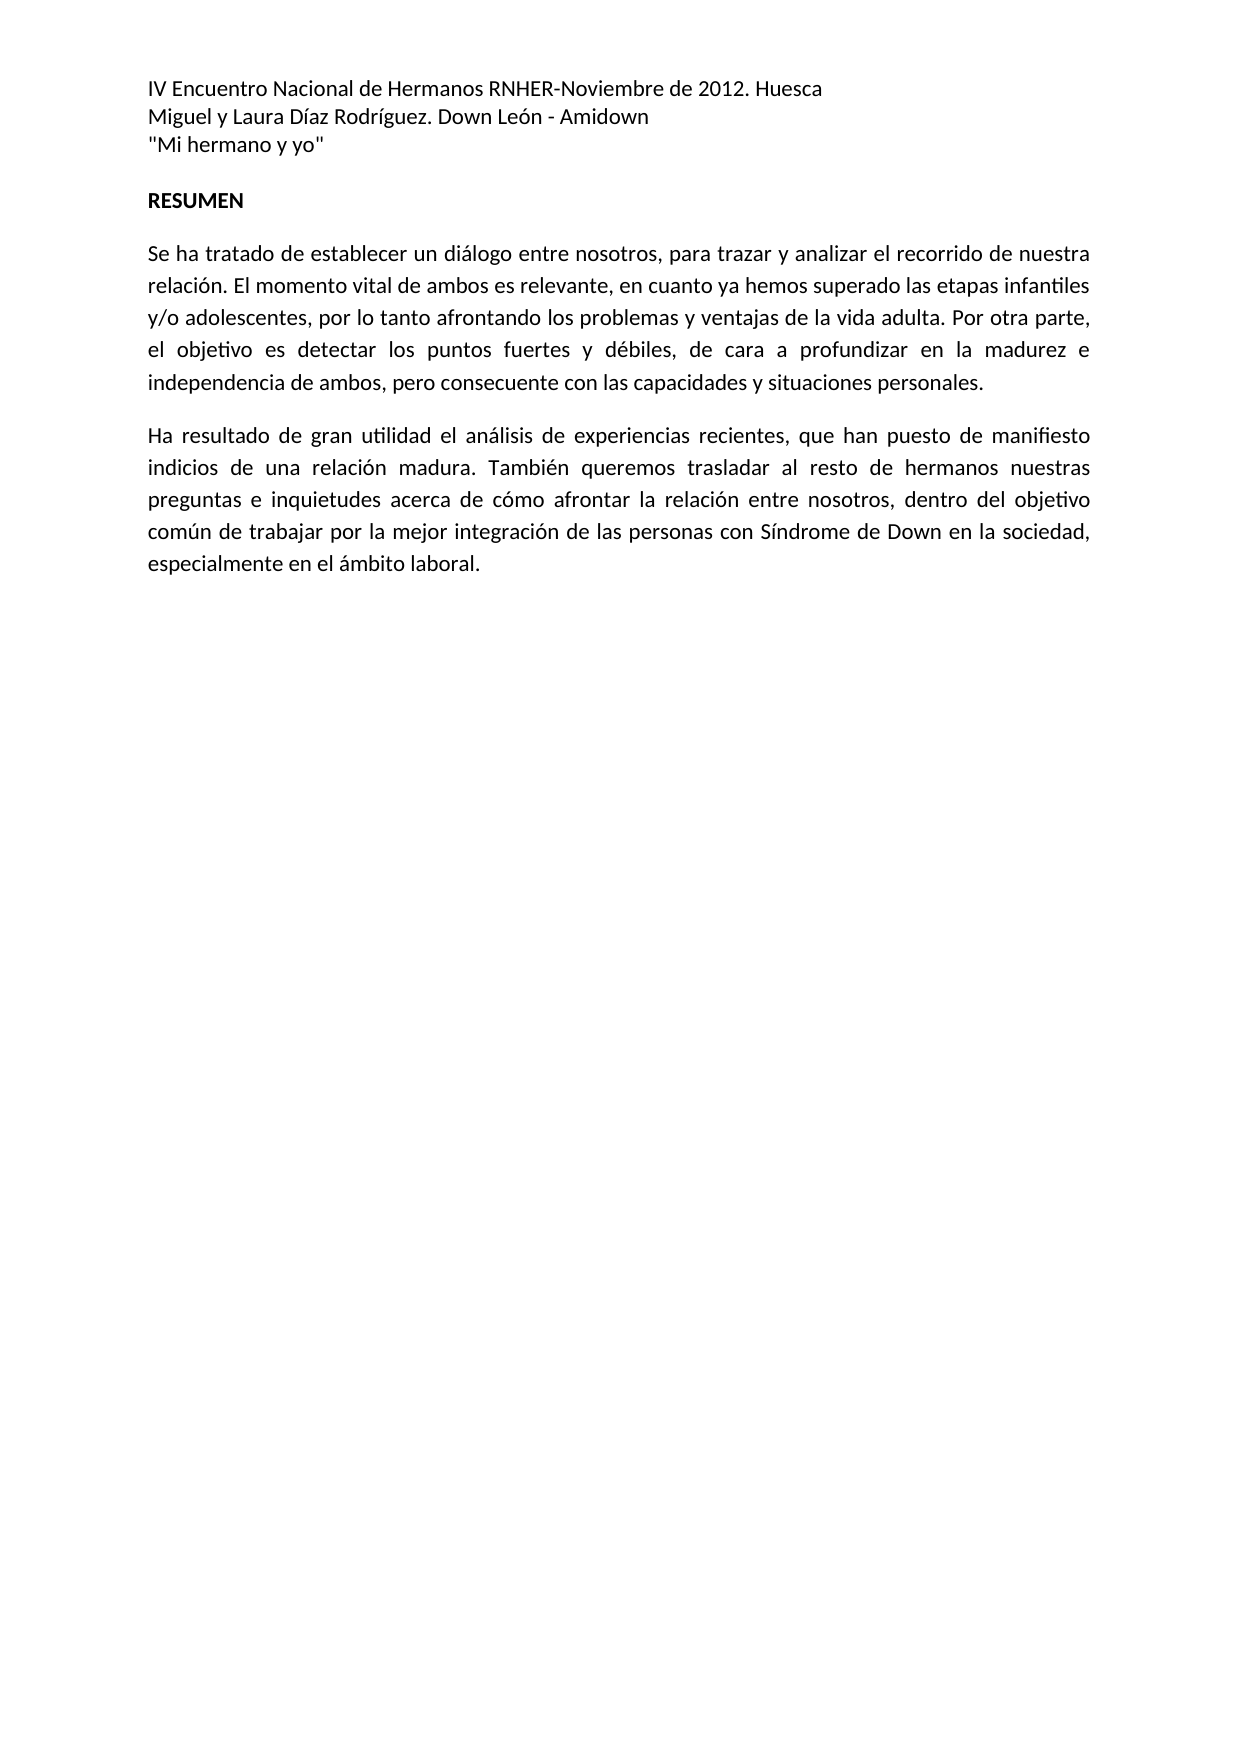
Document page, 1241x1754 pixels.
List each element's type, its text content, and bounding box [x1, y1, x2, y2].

text RESUMEN [148, 186, 1092, 214]
text Ha resultado de gran utilidad el análisis de experiencias recientes, que han puesto de manifiesto indicios de una relación madura. También queremos trasladar al resto de hermanos nuestras preguntas e inquietudes acerca de cómo afrontar la relación entre nosotros, dentro del objetivo común de trabajar por la mejor integración de las personas con Síndrome de Down en la sociedad, especialmente en el ámbito laboral. [148, 421, 1092, 577]
text Se ha tratado de establecer un diálogo entre nosotros, para trazar y analizar el recorrido de nuestra relación. El momento vital de ambos es relevante, en cuanto ya hemos superado las etapas infantiles y/o adolescentes, por lo tanto afrontando los problemas y ventajas de la vida adulta. Por otra parte, el objetivo es detectar los puntos fuertes y débiles, de cara a profundizar en la madurez e independencia de ambos, pero consecuente con las capacidades y situaciones personales. [148, 239, 1092, 396]
